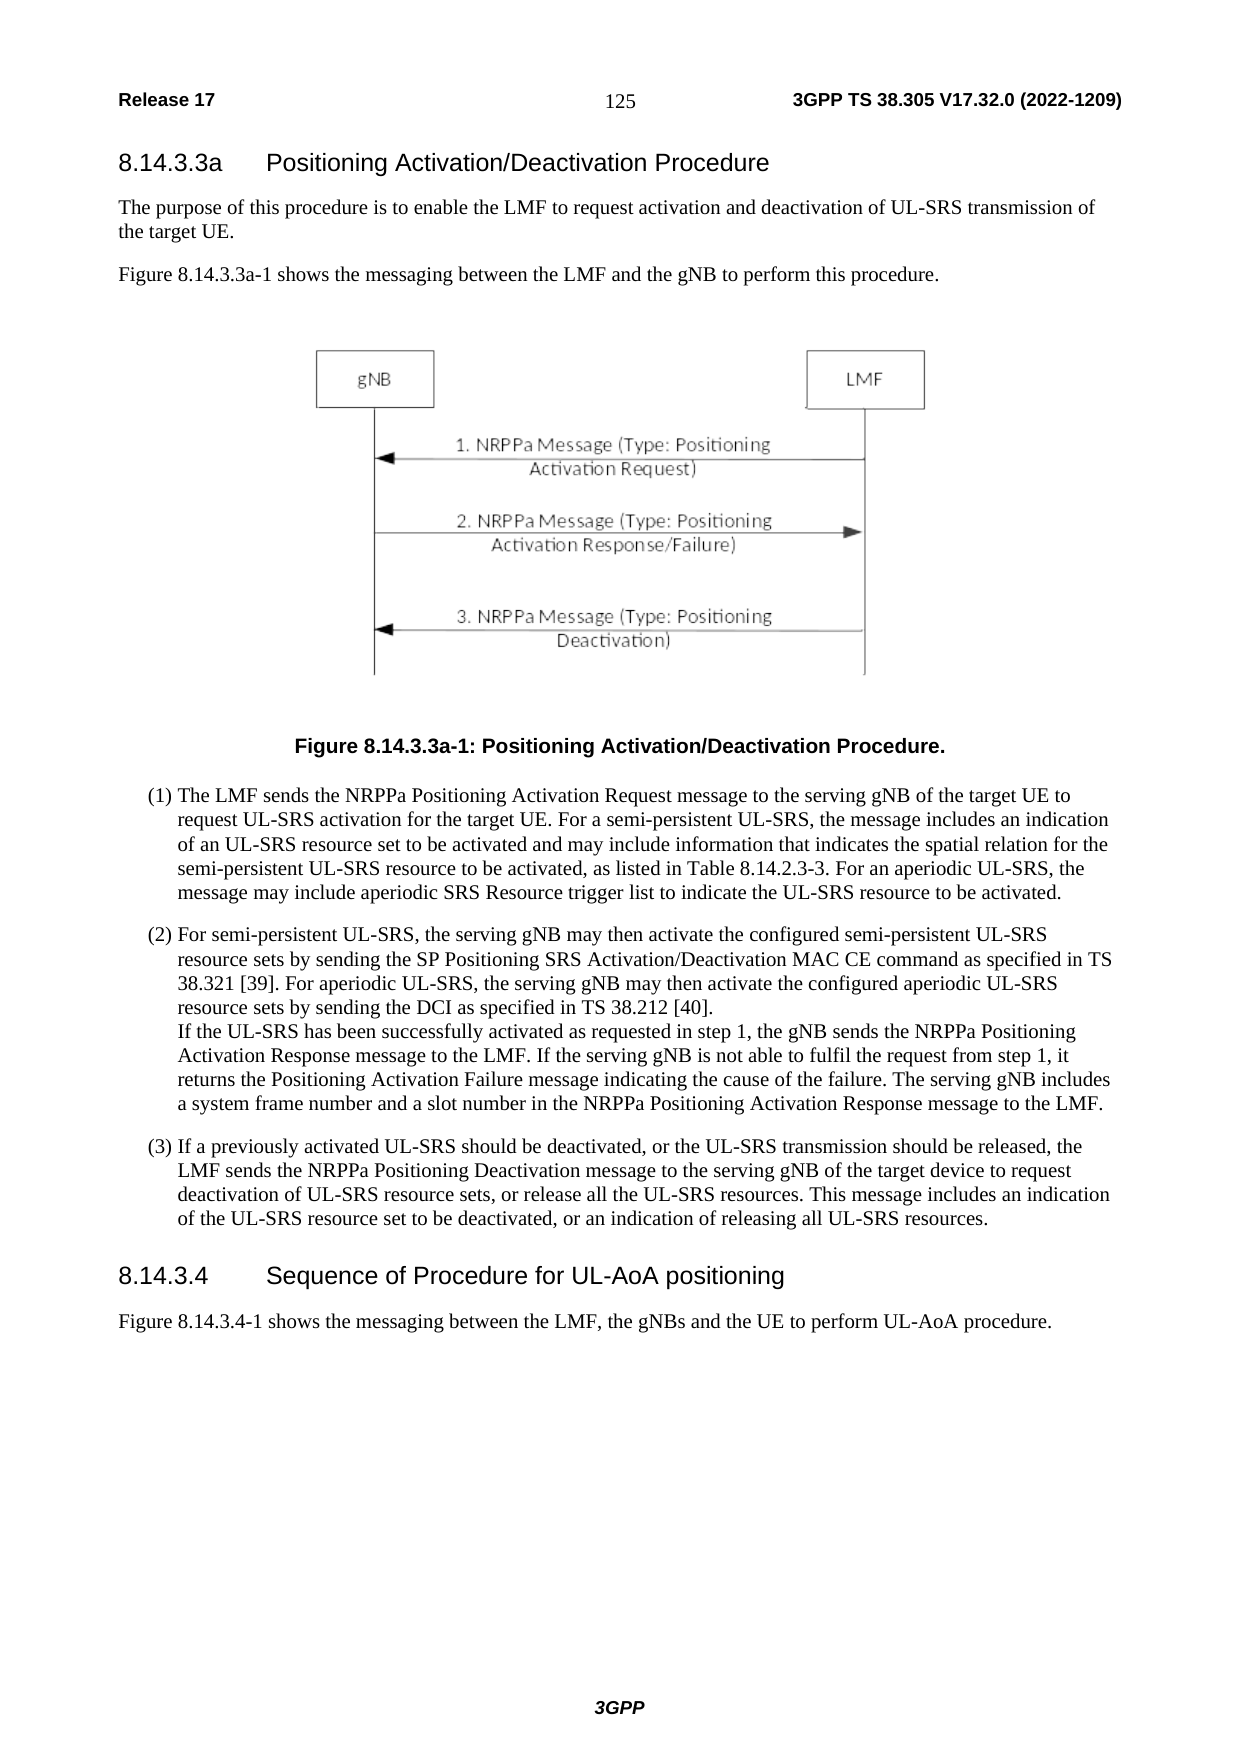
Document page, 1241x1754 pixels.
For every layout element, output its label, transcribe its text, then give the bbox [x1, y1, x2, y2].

subtitle 8.14.3.4 Sequence of Procedure for UL-AoA positioning [118, 1261, 1122, 1290]
text Figure 8.14.3.3a-1: Positioning Activation/Deactivation Procedure. [118, 734, 1122, 758]
text Figure 8.14.3.3a-1 shows the messaging between the LMF and the gNB to perform this procedure. [118, 262, 1122, 286]
subtitle 8.14.3.3a Positioning Activation/Deactivation Procedure [118, 147, 1122, 176]
text (1) The LMF sends the NRPPa Positioning Activation Request message to the serving gNB of the target UE to request UL-SRS activation for the target UE. For a semi-persistent UL-SRS, the message includes an indication of an UL-SRS resource set to be activated and may include information that indicates the spatial relation for the semi-persistent UL-SRS resource to be activated, as listed in Table 8.14.2.3-3. For an aperiodic UL-SRS, the message may include aperiodic SRS Resource trigger list to indicate the UL-SRS resource to be activated. [148, 783, 1122, 904]
text Figure 8.14.3.4-1 shows the messaging between the LMF, the gNBs and the UE to perform UL-AoA procedure. [118, 1309, 1122, 1333]
text (2) For semi-persistent UL-SRS, the serving gNB may then activate the configured semi-persistent UL-SRS resource sets by sending the SP Positioning SRS Activation/Deactivation MAC CE command as specified in TS 38.321 [39]. For aperiodic UL-SRS, the serving gNB may then activate the configured aperiodic UL-SRS resource sets by sending the DCI as specified in TS 38.212 [40]. If the UL-SRS has been successfully activated as requested in step 1, the gNB sends the NRPPa Positioning Activation Response message to the LMF. If the serving gNB is not able to fulfil the request from step 1, it returns the Positioning Activation Failure message indicating the cause of the failure. The serving gNB includes a system frame number and a slot number in the NRPPa Positioning Activation Response message to the LMF. [148, 922, 1122, 1115]
text The purpose of this procedure is to enable the LMF to request activation and deactivation of UL-SRS transmission of the target UE. [118, 195, 1122, 243]
text (3) If a previously activated UL-SRS should be deactivated, or the UL-SRS transmission should be released, the LMF sends the NRPPa Positioning Deactivation message to the serving gNB of the target device to request deactivation of UL-SRS resource sets, or release all the UL-SRS resources. This message includes an indication of the UL-SRS resource set to be deactivated, or an indication of releasing all UL-SRS resources. [148, 1134, 1122, 1230]
